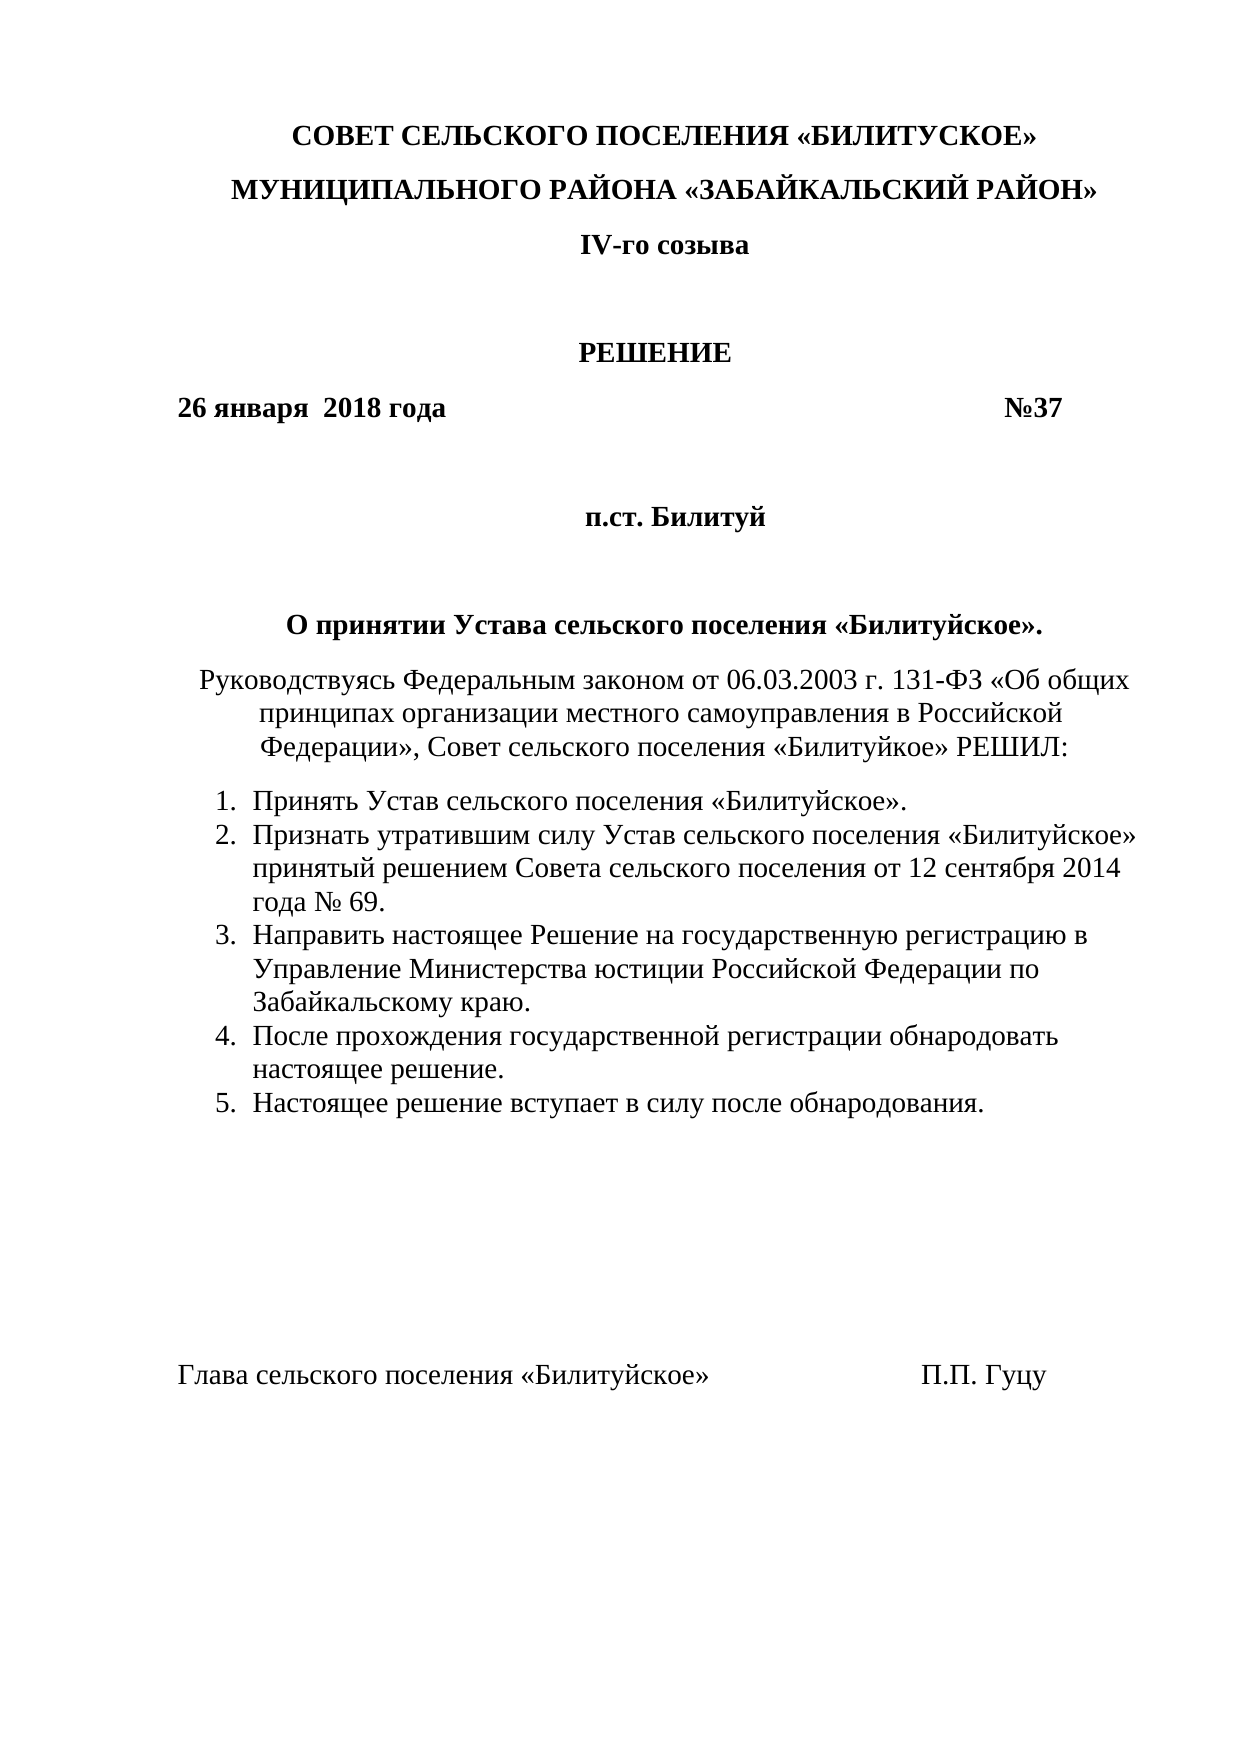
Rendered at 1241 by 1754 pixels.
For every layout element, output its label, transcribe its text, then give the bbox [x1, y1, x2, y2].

text Руководствуясь Федеральным законом от 06.03.2003 г. 131-ФЗ «Об общих принципах организации местного самоуправления в Российской Федерации», Совет сельского поселения «Билитуйкое» РЕШИЛ: [177, 662, 1152, 762]
text Глава сельского поселения «Билитуйское» П.П. Гуцу [177, 1357, 1152, 1391]
text п.ст. Билитуй [177, 499, 1152, 532]
list Направить настоящее Решение на государственную регистрацию в Управление Министерства юстиции Российской Федерации по Забайкальскому краю. [215, 917, 1152, 1018]
text О принятии Устава сельского поселения «Билитуйское». [177, 607, 1152, 641]
list Признать утратившим силу Устав сельского поселения «Билитуйское» принятый решением Совета сельского поселения от 12 сентября 2014 года № 69. [215, 817, 1152, 917]
text СОВЕТ СЕЛЬСКОГО ПОСЕЛЕНИЯ «БИЛИТУСКОЕ» [177, 118, 1152, 152]
list Принять Устав сельского поселения «Билитуйское». [215, 783, 1152, 817]
list После прохождения государственной регистрации обнародовать настоящее решение. [215, 1018, 1152, 1085]
text РЕШЕНИЕ [177, 336, 1152, 369]
text 26 января 2018 года №37 [177, 390, 1152, 423]
list Настоящее решение вступает в силу после обнародования. [215, 1085, 1152, 1119]
text IV-го созыва [177, 227, 1152, 260]
text МУНИЦИПАЛЬНОГО РАЙОНА «ЗАБАЙКАЛЬСКИЙ РАЙОН» [177, 172, 1152, 206]
